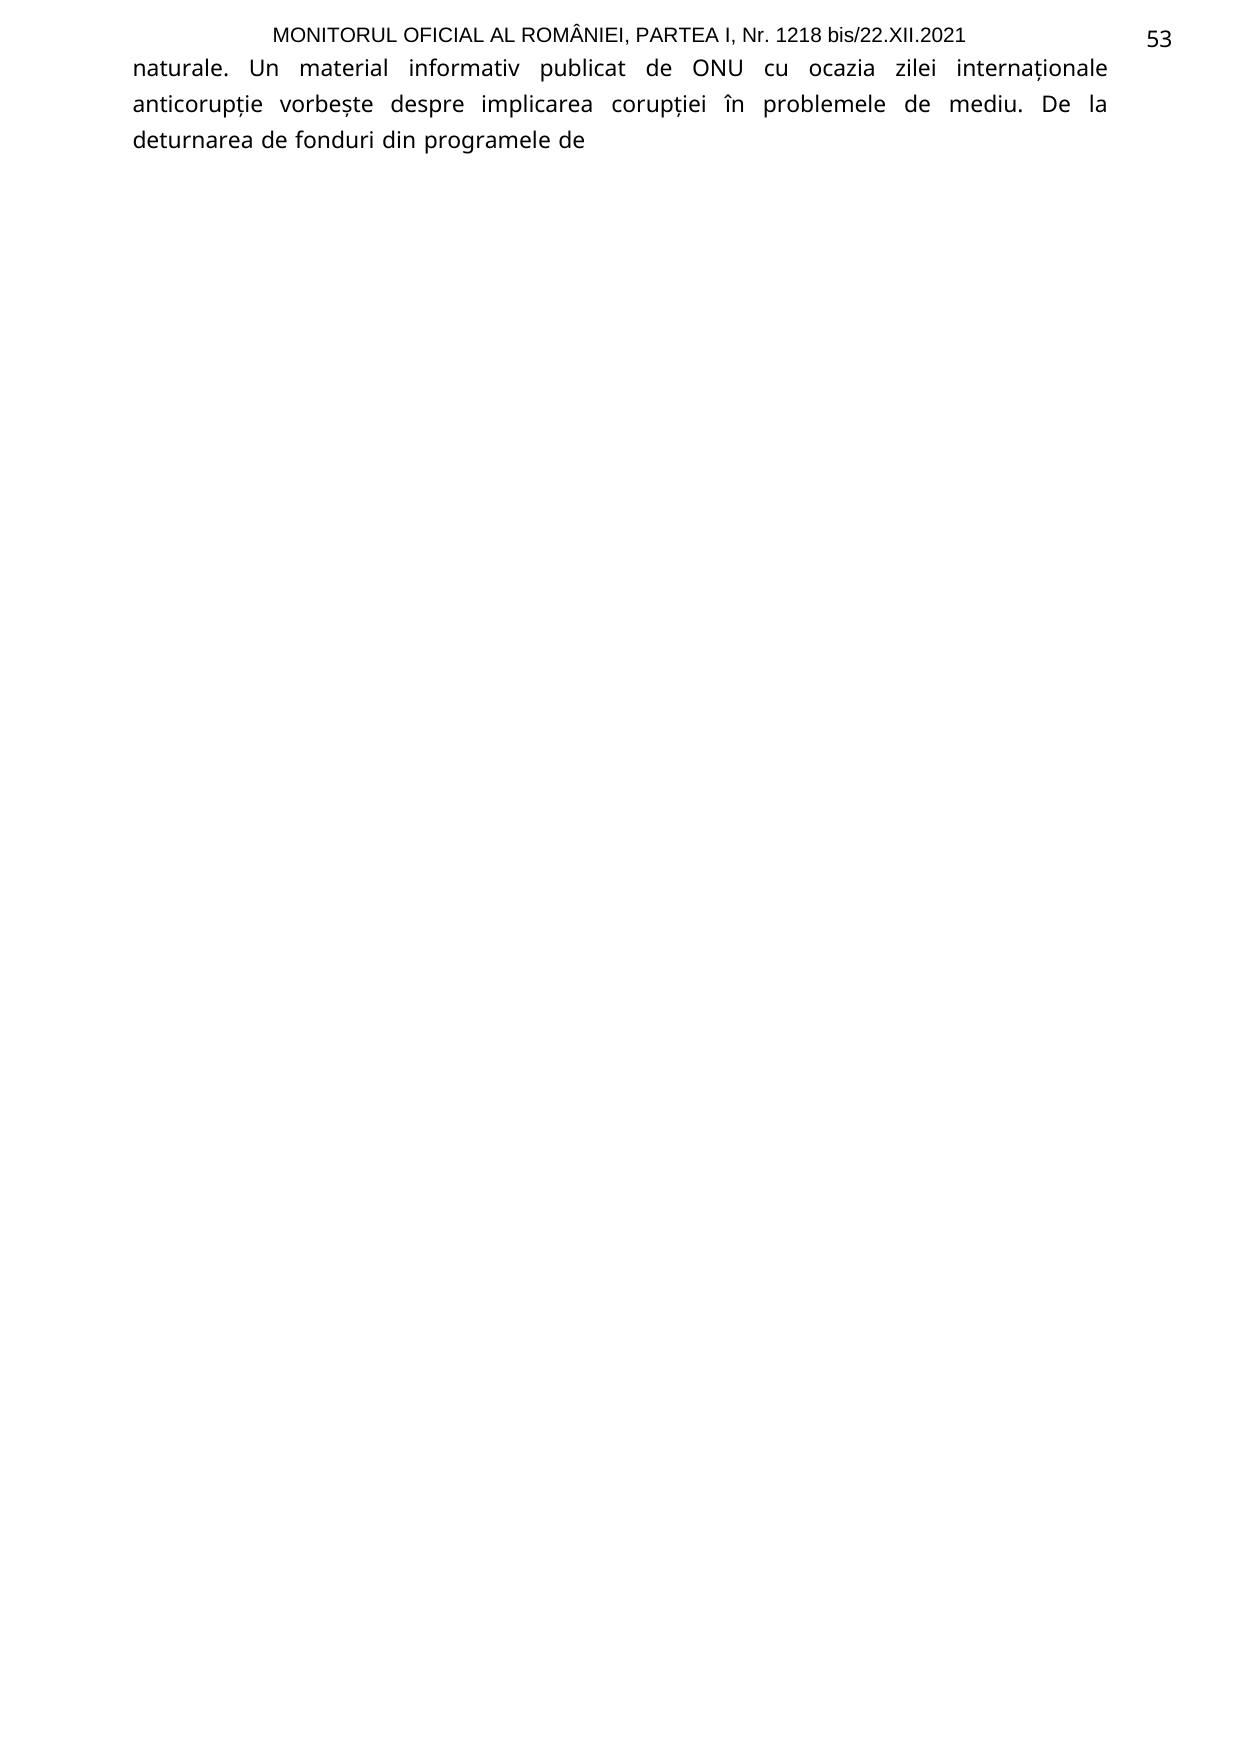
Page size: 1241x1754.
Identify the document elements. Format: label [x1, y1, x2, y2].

text [132, 52, 1108, 155]
